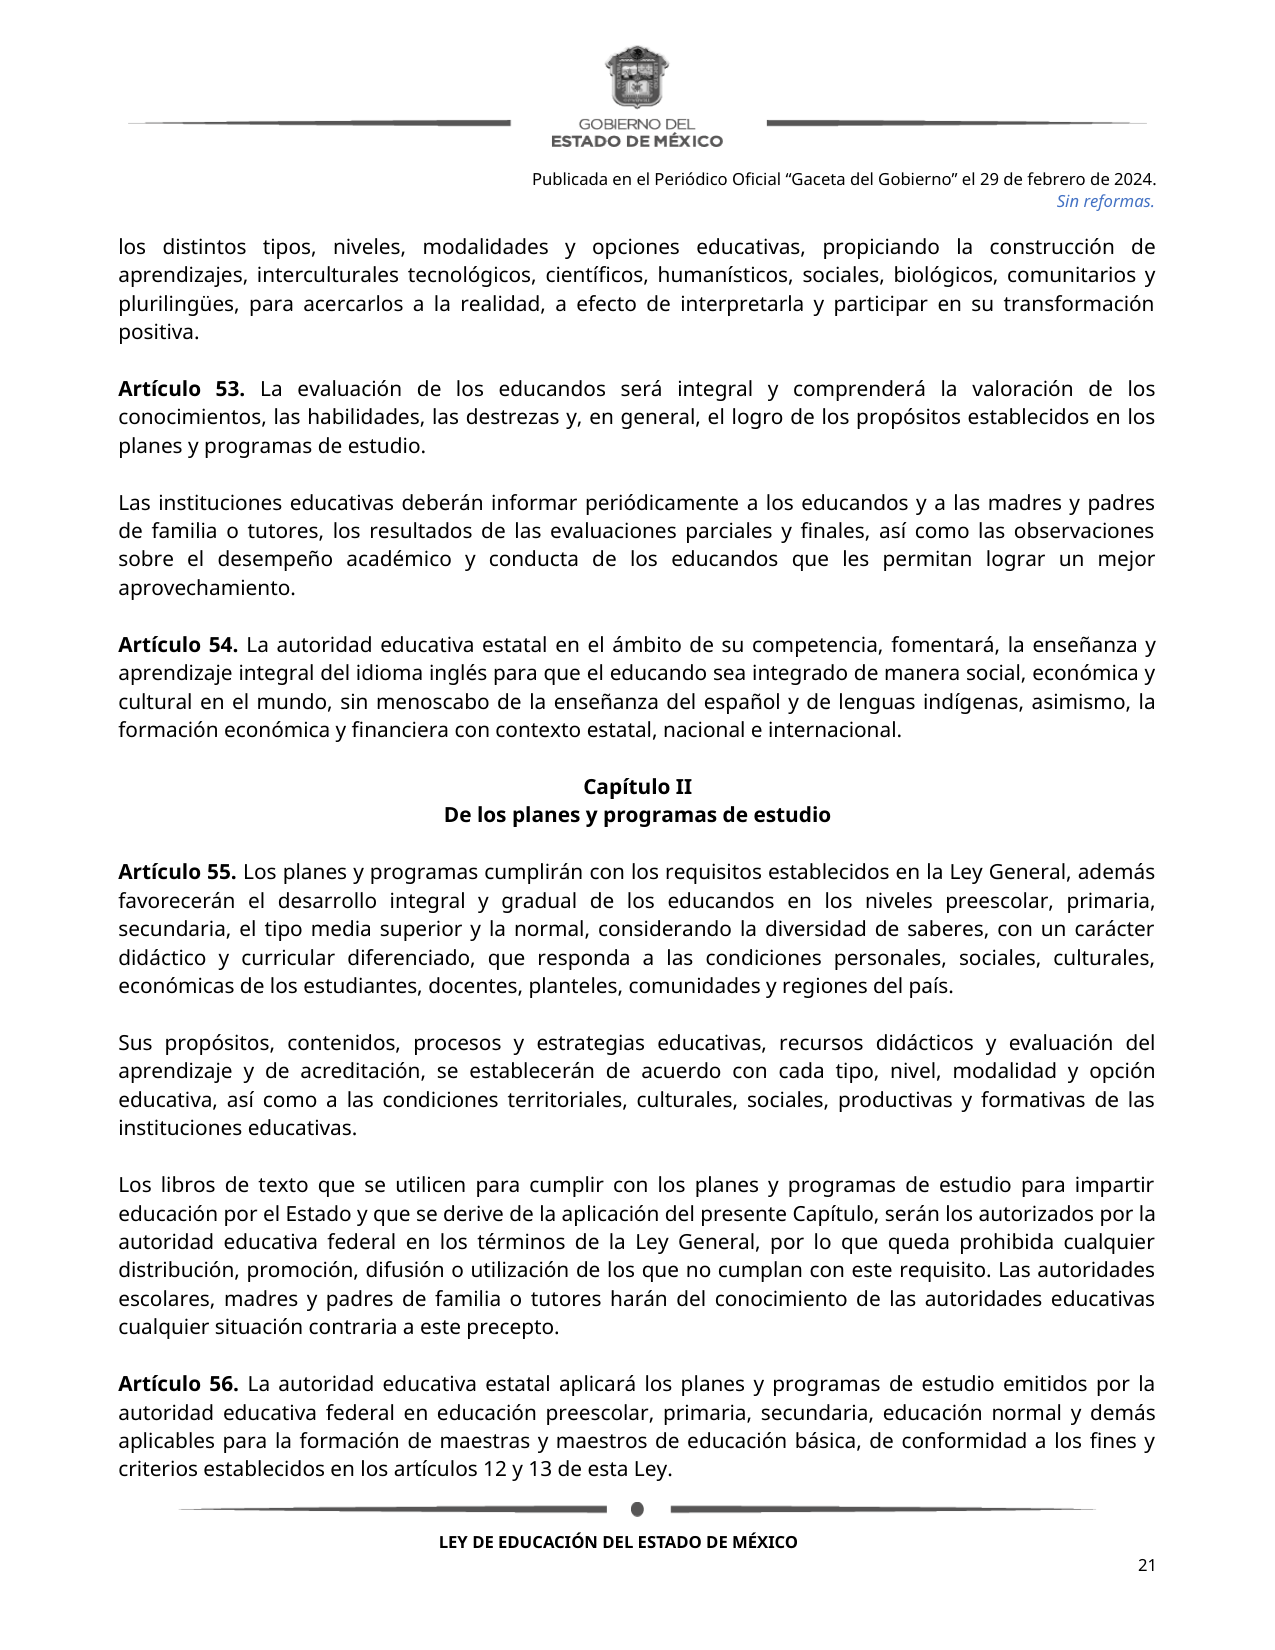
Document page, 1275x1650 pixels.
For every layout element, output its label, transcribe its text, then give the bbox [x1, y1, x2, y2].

text Artículo 54. La autoridad educativa estatal en el ámbito de su competencia, fomentará, la enseñanza y aprendizaje integral del idioma inglés para que el educando sea integrado de manera social, económica y cultural en el mundo, sin menoscabo de la enseñanza del español y de lenguas indígenas, asimismo, la formación económica y financiera con contexto estatal, nacional e internacional. [118, 630, 1157, 744]
text Artículo 53. La evaluación de los educandos será integral y comprenderá la valoración de los conocimientos, las habilidades, las destrezas y, en general, el logro de los propósitos establecidos en los planes y programas de estudio. [118, 374, 1157, 459]
text Sus propósitos, contenidos, procesos y estrategias educativas, recursos didácticos y evaluación del aprendizaje y de acreditación, se establecerán de acuerdo con cada tipo, nivel, modalidad y opción educativa, así como a las condiciones territoriales, culturales, sociales, productivas y formativas de las instituciones educativas. [118, 1028, 1157, 1142]
text Los libros de texto que se utilicen para cumplir con los planes y programas de estudio para impartir educación por el Estado y que se derive de la aplicación del presente Capítulo, serán los autorizados por la autoridad educativa federal en los términos de la Ley General, por lo que queda prohibida cualquier distribución, promoción, difusión o utilización de los que no cumplan con este requisito. Las autoridades escolares, madres y padres de familia o tutores harán del conocimiento de las autoridades educativas cualquier situación contraria a este precepto. [118, 1170, 1157, 1341]
text Artículo 55. Los planes y programas cumplirán con los requisitos establecidos en la Ley General, además favorecerán el desarrollo integral y gradual de los educandos en los niveles preescolar, primaria, secundaria, el tipo media superior y la normal, considerando la diversidad de saberes, con un carácter didáctico y curricular diferenciado, que responda a las condiciones personales, sociales, culturales, económicas de los estudiantes, docentes, planteles, comunidades y regiones del país. [118, 857, 1157, 999]
picture [128, 44, 1147, 147]
text Artículo 56. La autoridad educativa estatal aplicará los planes y programas de estudio emitidos por la autoridad educativa federal en educación preescolar, primaria, secundaria, educación normal y demás aplicables para la formación de maestras y maestros de educación básica, de conformidad a los fines y criterios establecidos en los artículos 12 y 13 de esta Ley. [118, 1369, 1157, 1483]
text Capítulo II [118, 772, 1157, 801]
picture [178, 1502, 1097, 1517]
text De los planes y programas de estudio [118, 801, 1157, 829]
text Las instituciones educativas deberán informar periódicamente a los educandos y a las madres y padres de familia o tutores, los resultados de las evaluaciones parciales y finales, así como las observaciones sobre el desempeño académico y conducta de los educandos que les permitan lograr un mejor aprovechamiento. [118, 488, 1157, 601]
